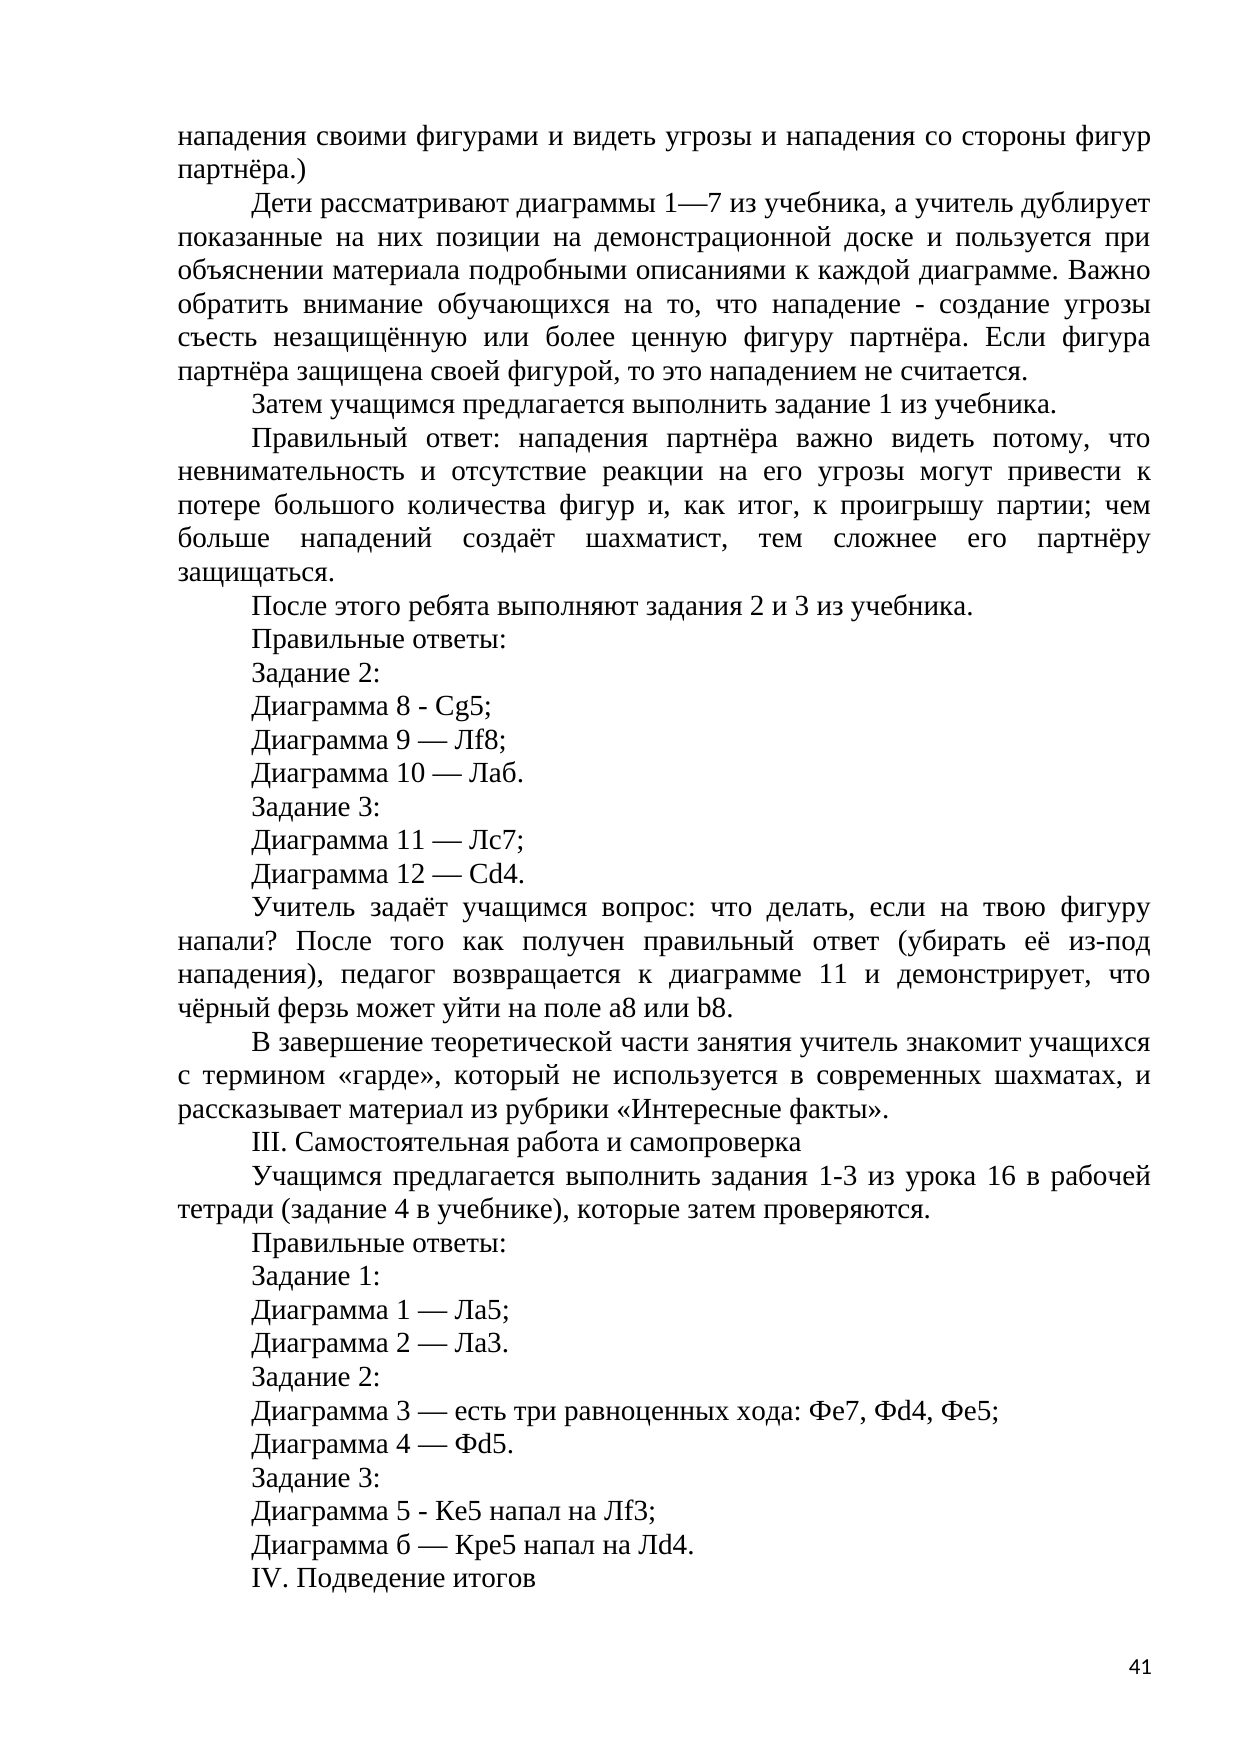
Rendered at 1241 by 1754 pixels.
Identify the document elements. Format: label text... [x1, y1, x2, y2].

text Задание 1: [177, 1258, 1152, 1292]
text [177, 118, 1152, 185]
text IV. Подведение итогов [177, 1560, 1152, 1594]
text Диаграмма 8 - Сg5; [177, 688, 1152, 722]
text Правильный ответ: нападения партнёра важно видеть потому, что невнимательность и отсутствие реакции на его угрозы могут привести к потере большого количества фигур и, как итог, к проигрышу партии; чем больше нападений создаёт шахматист, тем сложнее его партнёру защищаться. [177, 420, 1152, 588]
text Диаграмма 5 - Ке5 напал на Лf3; [177, 1493, 1152, 1527]
text Правильные ответы: [177, 621, 1152, 655]
text Диаграмма 11 — Лс7; [177, 822, 1152, 856]
text Диаграмма 1 — Ла5; [177, 1292, 1152, 1326]
text Учащимся предлагается выполнить задания 1-3 из урока 16 в рабочей тетради (задание 4 в учебнике), которые затем проверяются. [177, 1158, 1152, 1225]
text Диаграмма 4 — Фd5. [177, 1426, 1152, 1460]
text После этого ребята выполняют задания 2 и 3 из учебника. [177, 588, 1152, 621]
text Диаграмма 2 — Ла3. [177, 1326, 1152, 1359]
text Задание 3: [177, 1460, 1152, 1493]
text Задание 2: [177, 655, 1152, 688]
text Задание 3: [177, 789, 1152, 822]
text III. Самостоятельная работа и самопроверка [177, 1124, 1152, 1158]
text Дети рассматривают диаграммы 1—7 из учебника, а учитель дублирует показанные на них позиции на демонстрационной доске и пользуется при объяснении материала подробными описаниями к каждой диаграмме. Важно обратить внимание обучающихся на то, что нападение - создание угрозы съесть незащищённую или более ценную фигуру партнёра. Если фигура партнёра защищена своей фигурой, то это нападением не считается. [177, 185, 1152, 386]
text Диаграмма 9 — Лf8; [177, 722, 1152, 755]
text Правильные ответы: [177, 1225, 1152, 1258]
text Диаграмма 12 — Cd4. [177, 856, 1152, 889]
text Задание 2: [177, 1359, 1152, 1393]
text Диаграмма 10 — Лаб. [177, 755, 1152, 789]
text Затем учащимся предлагается выполнить задание 1 из учебника. [177, 386, 1152, 420]
text Диаграмма 3 — есть три равноценных хода: Фе7, Фd4, Фе5; [177, 1393, 1152, 1426]
text В завершение теоретической части занятия учитель знакомит учащихся с термином «гарде», который не используется в современных шахматах, и рассказывает материал из рубрики «Интересные факты». [177, 1024, 1152, 1124]
text Учитель задаёт учащимся вопрос: что делать, если на твою фигуру напали? После того как получен правильный ответ (убирать её из-под нападения), педагог возвращается к диаграмме 11 и демонстрирует, что чёрный ферзь может уйти на поле а8 или b8. [177, 889, 1152, 1024]
text Диаграмма б — Кре5 напал на Лd4. [177, 1527, 1152, 1560]
